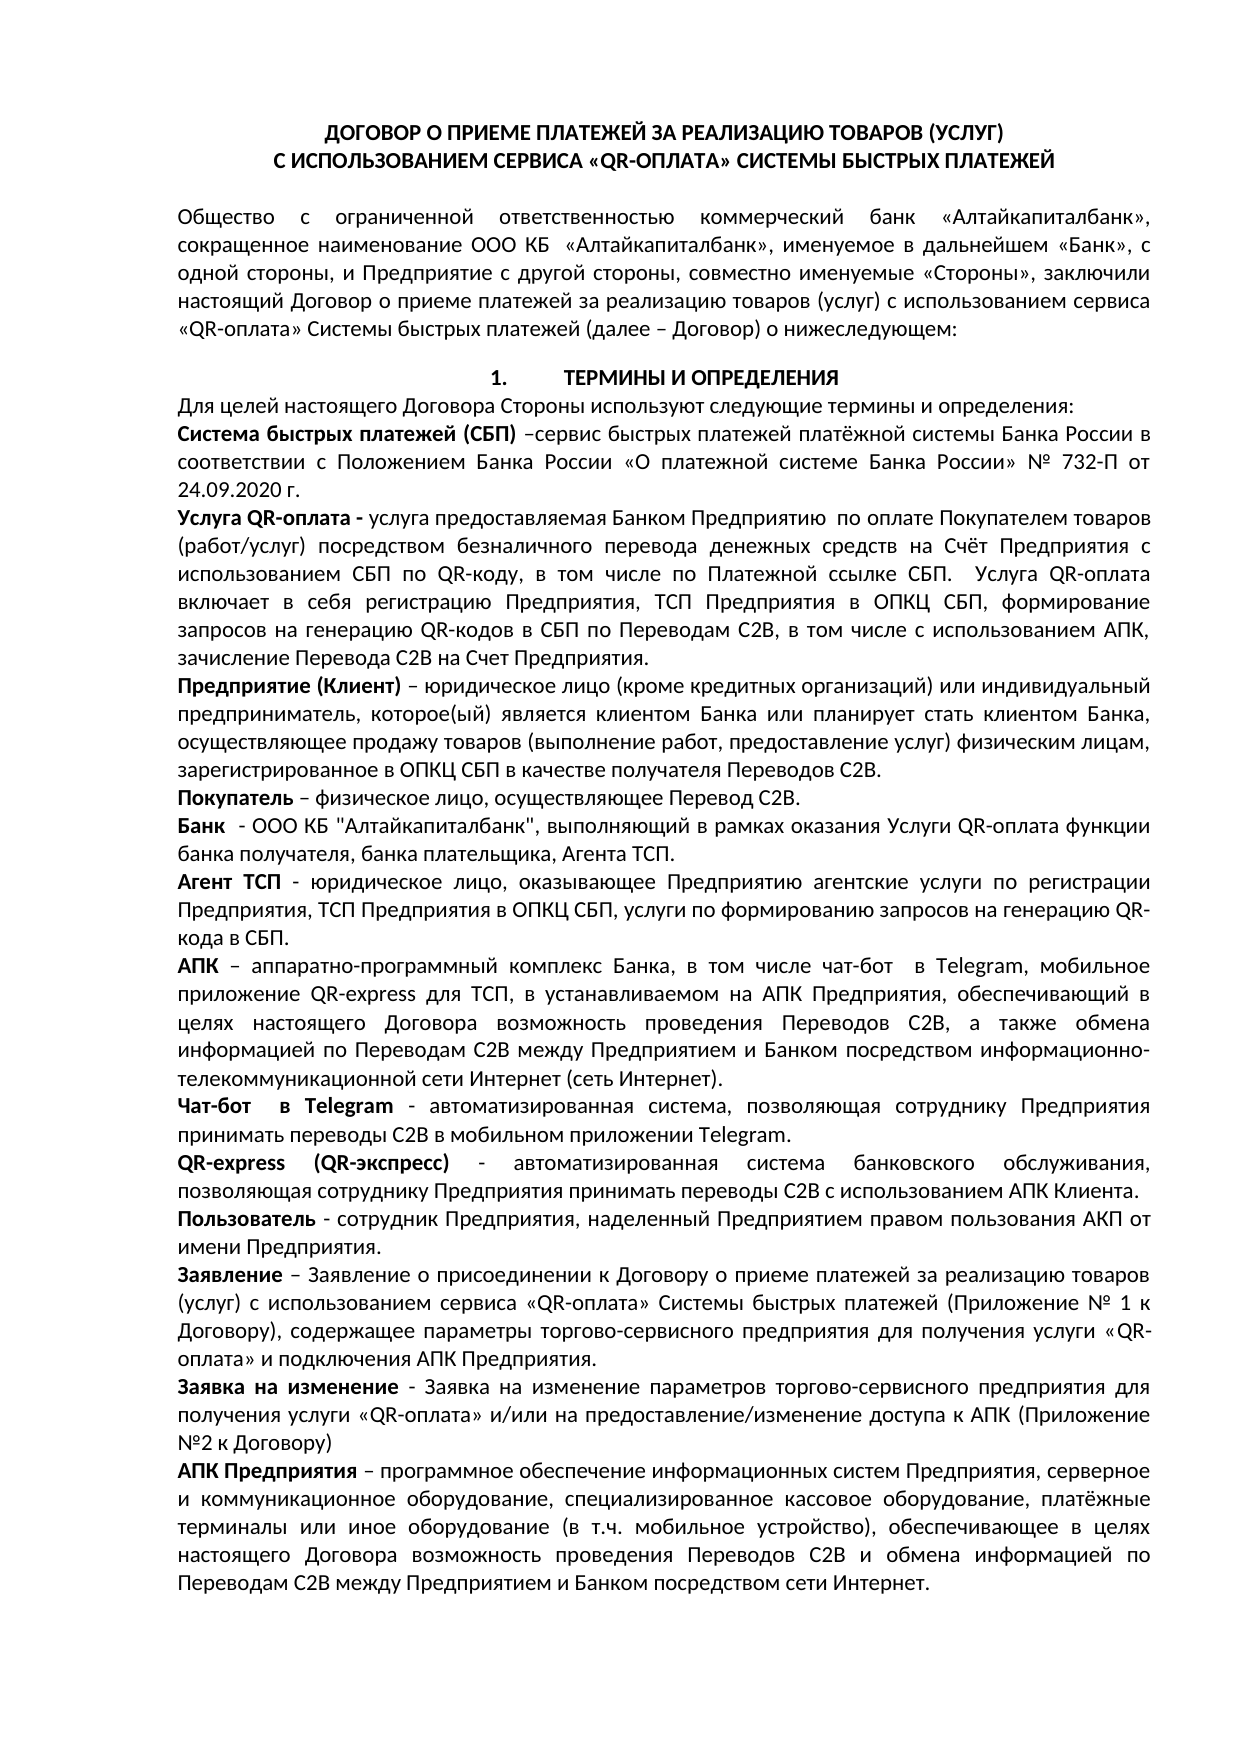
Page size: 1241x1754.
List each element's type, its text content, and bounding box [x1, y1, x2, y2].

text Заявка на изменение - Заявка на изменение параметров торгово-сервисного предприятия для получения услуги «QR-оплата» и/или на предоставление/изменение доступа к АПК (Приложение №2 к Договору) [177, 1372, 1152, 1456]
text Покупатель – физическое лицо, осуществляющее Перевод С2В. [177, 783, 1152, 811]
text Чат-бот в Telegram - автоматизированная система, позволяющая сотруднику Предприятия принимать переводы С2B в мобильном приложении Telegram. [177, 1092, 1152, 1148]
text Заявление – Заявление о присоединении к Договору о приеме платежей за реализацию товаров (услуг) с использованием сервиса «QR-оплата» Системы быстрых платежей (Приложение № 1 к Договору), содержащее параметры торгово-сервисного предприятия для получения услуги «QR-оплата» и подключения АПК Предприятия. [177, 1260, 1152, 1372]
text Система быстрых платежей (СБП) –сервис быстрых платежей платёжной системы Банка России в соответствии с Положением Банка России «О платежной системе Банка России» № 732-П от 24.09.2020 г. [177, 419, 1152, 503]
text Агент ТСП - юридическое лицо, оказывающее Предприятию агентские услуги по регистрации Предприятия, ТСП Предприятия в ОПКЦ СБП, услуги по формированию запросов на генерацию QR-кода в СБП. [177, 867, 1152, 952]
text АПК Предприятия – программное обеспечение информационных систем Предприятия, серверное и коммуникационное оборудование, специализированное кассовое оборудование, платёжные терминалы или иное оборудование (в т.ч. мобильное устройство), обеспечивающее в целях настоящего Договора возможность проведения Переводов C2B и обмена информацией по Переводам С2B между Предприятием и Банком посредством сети Интернет. [177, 1456, 1152, 1596]
text Услуга QR-оплата - услуга предоставляемая Банком Предприятию по оплате Покупателем товаров (работ/услуг) посредством безналичного перевода денежных средств на Счёт Предприятия с использованием СБП по QR-коду, в том числе по Платежной ссылке СБП. Услуга QR-оплата включает в себя регистрацию Предприятия, ТСП Предприятия в ОПКЦ СБП, формирование запросов на генерацию QR-кодов в СБП по Переводам С2B, в том числе с использованием АПК, зачисление Перевода С2B на Счет Предприятия. [177, 503, 1152, 671]
text АПК – аппаратно-программный комплекс Банка, в том числе чат-бот в Telegram, мобильное приложение QR-express для ТСП, в устанавливаемом на АПК Предприятия, обеспечивающий в целях настоящего Договора возможность проведения Переводов C2B, а также обмена информацией по Переводам C2B между Предприятием и Банком посредством информационно-телекоммуникационной сети Интернет (сеть Интернет). [177, 952, 1152, 1092]
text Для целей настоящего Договора Стороны используют следующие термины и определения: [177, 391, 1152, 419]
list ТЕРМИНЫ И ОПРЕДЕЛЕНИЯ [177, 363, 1152, 391]
text ДОГОВОР О ПРИЕМЕ ПЛАТЕЖЕЙ ЗА РЕАЛИЗАЦИЮ ТОВАРОВ (УСЛУГ) [177, 118, 1152, 146]
text QR-express (QR-экспресс) - автоматизированная система банковского обслуживания, позволяющая сотруднику Предприятия принимать переводы С2B с использованием АПК Клиента. [177, 1148, 1152, 1204]
text С ИСПОЛЬЗОВАНИЕМ СЕРВИСА «QR-ОПЛАТА» СИСТЕМЫ БЫСТРЫХ ПЛАТЕЖЕЙ [177, 146, 1152, 174]
text Общество с ограниченной ответственностью коммерческий банк «Алтайкапиталбанк», сокращенное наименование ООО КБ «Алтайкапиталбанк», именуемое в дальнейшем «Банк», с одной стороны, и Предприятие с другой стороны, совместно именуемые «Стороны», заключили настоящий Договор о приеме платежей за реализацию товаров (услуг) с использованием сервиса «QR-оплата» Системы быстрых платежей (далее – Договор) о нижеследующем: [177, 202, 1152, 342]
text Банк - ООО КБ "Алтайкапиталбанк", выполняющий в рамках оказания Услуги QR-оплата функции банка получателя, банка плательщика, Агента ТСП. [177, 811, 1152, 867]
text Предприятие (Клиент) – юридическое лицо (кроме кредитных организаций) или индивидуальный предприниматель, которое(ый) является клиентом Банка или планирует стать клиентом Банка, осуществляющее продажу товаров (выполнение работ, предоставление услуг) физическим лицам, зарегистрированное в ОПКЦ СБП в качестве получателя Переводов C2B. [177, 671, 1152, 783]
text Пользователь - сотрудник Предприятия, наделенный Предприятием правом пользования АКП от имени Предприятия. [177, 1204, 1152, 1260]
